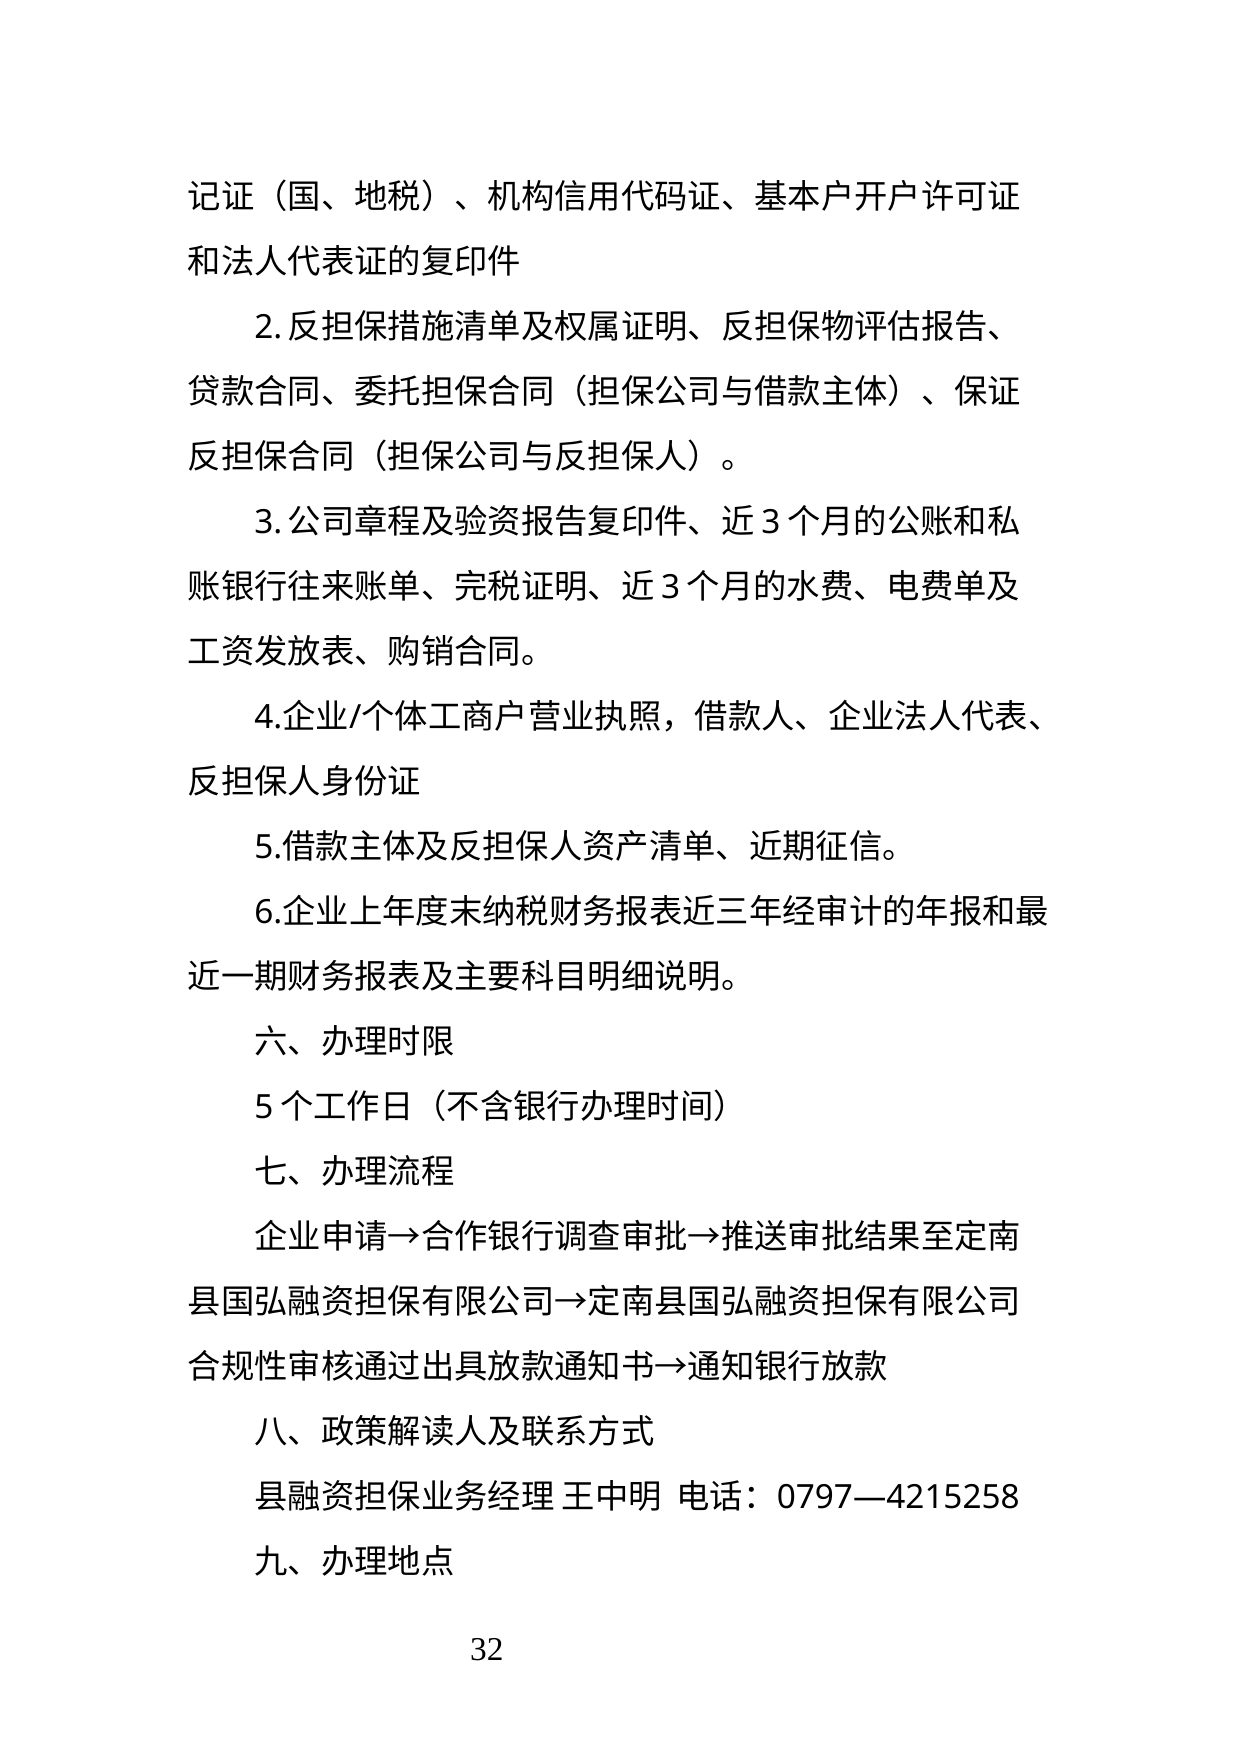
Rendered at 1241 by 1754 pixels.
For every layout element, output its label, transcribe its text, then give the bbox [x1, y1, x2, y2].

text 七、办理流程 [187, 1137, 1053, 1202]
text 3. 公司章程及验资报告复印件、近3个月的公账和私账银行往来账单、完税证明、近3个月的水费、电费单及工资发放表、购销合同。 [187, 487, 1053, 682]
text 2. 反担保措施清单及权属证明、反担保物评估报告、贷款合同、委托担保合同（担保公司与借款主体）、保证反担保合同（担保公司与反担保人）。 [187, 292, 1053, 487]
text 5个工作日（不含银行办理时间） [187, 1072, 1053, 1137]
text 5.借款主体及反担保人资产清单、近期征信。 [187, 812, 1053, 877]
text 八、政策解读人及联系方式 [187, 1397, 1053, 1462]
text 4.企业/个体工商户营业执照，借款人、企业法人代表、反担保人身份证 [187, 682, 1053, 812]
text 九、办理地点 [187, 1527, 1053, 1592]
text 6.企业上年度末纳税财务报表近三年经审计的年报和最近一期财务报表及主要科目明细说明。 [187, 877, 1053, 1007]
text 县融资担保业务经理 王中明 电话：0797—4215258 [187, 1462, 1053, 1527]
text 企业申请→合作银行调查审批→推送审批结果至定南县国弘融资担保有限公司→定南县国弘融资担保有限公司合规性审核通过出具放款通知书→通知银行放款 [187, 1202, 1053, 1397]
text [187, 162, 1053, 292]
text 六、办理时限 [187, 1007, 1053, 1072]
